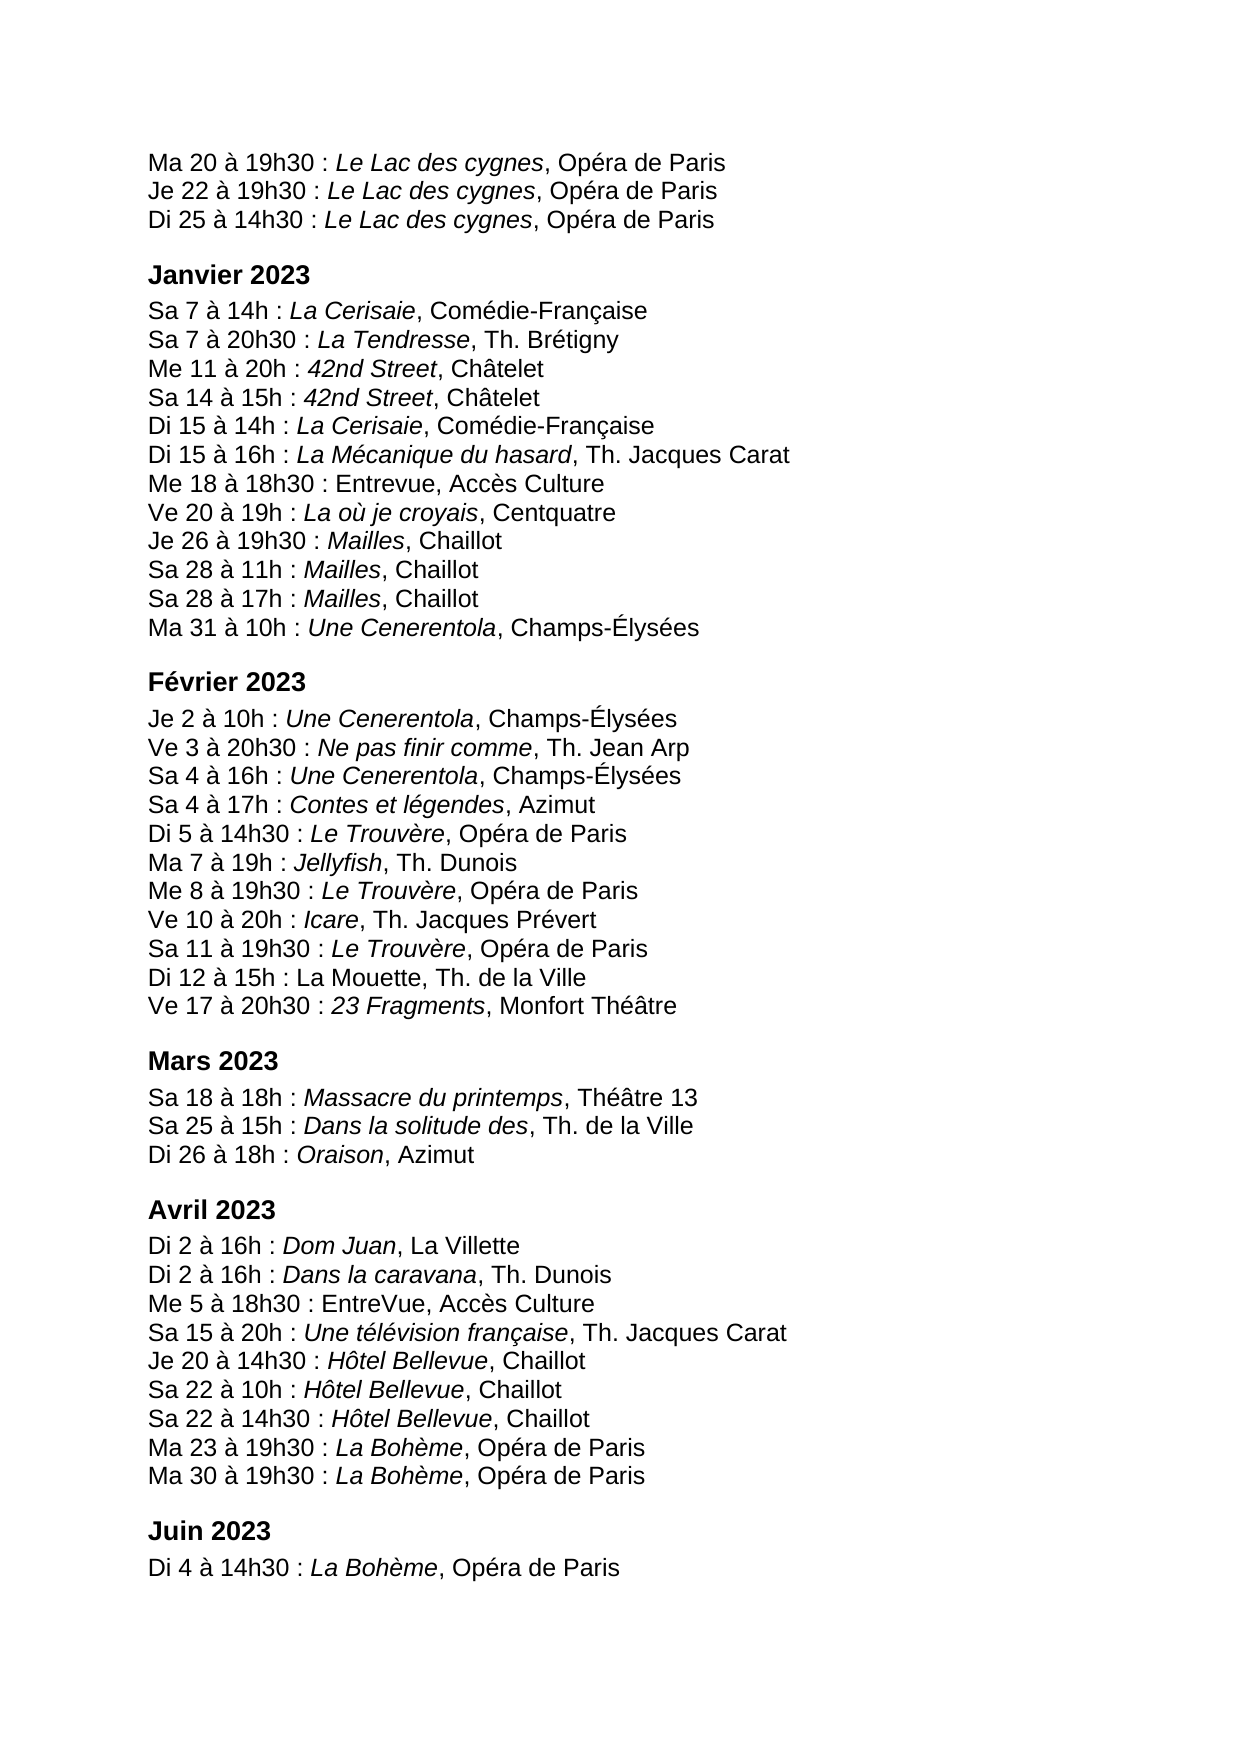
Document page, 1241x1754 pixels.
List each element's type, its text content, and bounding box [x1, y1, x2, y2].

text Je 26 à 19h30 : Mailles, Chaillot [148, 526, 1093, 555]
subtitle Janvier 2023 [148, 259, 1093, 290]
text Sa 4 à 16h : Une Cenerentola, Champs-Élysées [148, 761, 1093, 790]
text Ma 20 à 19h30 : Le Lac des cygnes, Opéra de Paris [148, 148, 1093, 176]
text Ve 3 à 20h30 : Ne pas finir comme, Th. Jean Arp [148, 733, 1093, 761]
text Ve 10 à 20h : Icare, Th. Jacques Prévert [148, 905, 1093, 934]
text Ve 20 à 19h : La où je croyais, Centquatre [148, 498, 1093, 526]
text Sa 11 à 19h30 : Le Trouvère, Opéra de Paris [148, 934, 1093, 963]
text Sa 28 à 17h : Mailles, Chaillot [148, 584, 1093, 613]
text Je 2 à 10h : Une Cenerentola, Champs-Élysées [148, 704, 1093, 733]
subtitle Avril 2023 [148, 1194, 1093, 1225]
text Ma 31 à 10h : Une Cenerentola, Champs-Élysées [148, 613, 1093, 641]
text Je 20 à 14h30 : Hôtel Bellevue, Chaillot [148, 1346, 1093, 1375]
text Je 22 à 19h30 : Le Lac des cygnes, Opéra de Paris [148, 176, 1093, 205]
text Me 11 à 20h : 42nd Street, Châtelet [148, 354, 1093, 383]
text Ma 23 à 19h30 : La Bohème, Opéra de Paris [148, 1433, 1093, 1461]
text Di 15 à 16h : La Mécanique du hasard, Th. Jacques Carat [148, 440, 1093, 469]
text Sa 25 à 15h : Dans la solitude des, Th. de la Ville [148, 1111, 1093, 1140]
text Me 8 à 19h30 : Le Trouvère, Opéra de Paris [148, 876, 1093, 905]
text Sa 22 à 10h : Hôtel Bellevue, Chaillot [148, 1375, 1093, 1404]
text Ma 7 à 19h : Jellyfish, Th. Dunois [148, 848, 1093, 876]
text Sa 28 à 11h : Mailles, Chaillot [148, 555, 1093, 584]
text Sa 22 à 14h30 : Hôtel Bellevue, Chaillot [148, 1404, 1093, 1433]
text Di 5 à 14h30 : Le Trouvère, Opéra de Paris [148, 819, 1093, 848]
text Di 15 à 14h : La Cerisaie, Comédie-Française [148, 411, 1093, 440]
subtitle Mars 2023 [148, 1045, 1093, 1076]
text Di 4 à 14h30 : La Bohème, Opéra de Paris [148, 1553, 1093, 1581]
text Sa 7 à 20h30 : La Tendresse, Th. Brétigny [148, 325, 1093, 354]
text Sa 14 à 15h : 42nd Street, Châtelet [148, 383, 1093, 411]
text Ma 30 à 19h30 : La Bohème, Opéra de Paris [148, 1461, 1093, 1490]
text Di 12 à 15h : La Mouette, Th. de la Ville [148, 963, 1093, 991]
text Di 25 à 14h30 : Le Lac des cygnes, Opéra de Paris [148, 205, 1093, 234]
text Di 2 à 16h : Dans la caravana, Th. Dunois [148, 1260, 1093, 1289]
subtitle Juin 2023 [148, 1515, 1093, 1546]
text Sa 18 à 18h : Massacre du printemps, Théâtre 13 [148, 1083, 1093, 1111]
text Sa 15 à 20h : Une télévision française, Th. Jacques Carat [148, 1318, 1093, 1346]
text Sa 7 à 14h : La Cerisaie, Comédie-Française [148, 296, 1093, 325]
text Me 18 à 18h30 : Entrevue, Accès Culture [148, 469, 1093, 498]
text Di 2 à 16h : Dom Juan, La Villette [148, 1231, 1093, 1260]
text Sa 4 à 17h : Contes et légendes, Azimut [148, 790, 1093, 819]
text Ve 17 à 20h30 : 23 Fragments, Monfort Théâtre [148, 991, 1093, 1020]
text Me 5 à 18h30 : EntreVue, Accès Culture [148, 1289, 1093, 1318]
text Di 26 à 18h : Oraison, Azimut [148, 1140, 1093, 1169]
subtitle Février 2023 [148, 666, 1093, 698]
